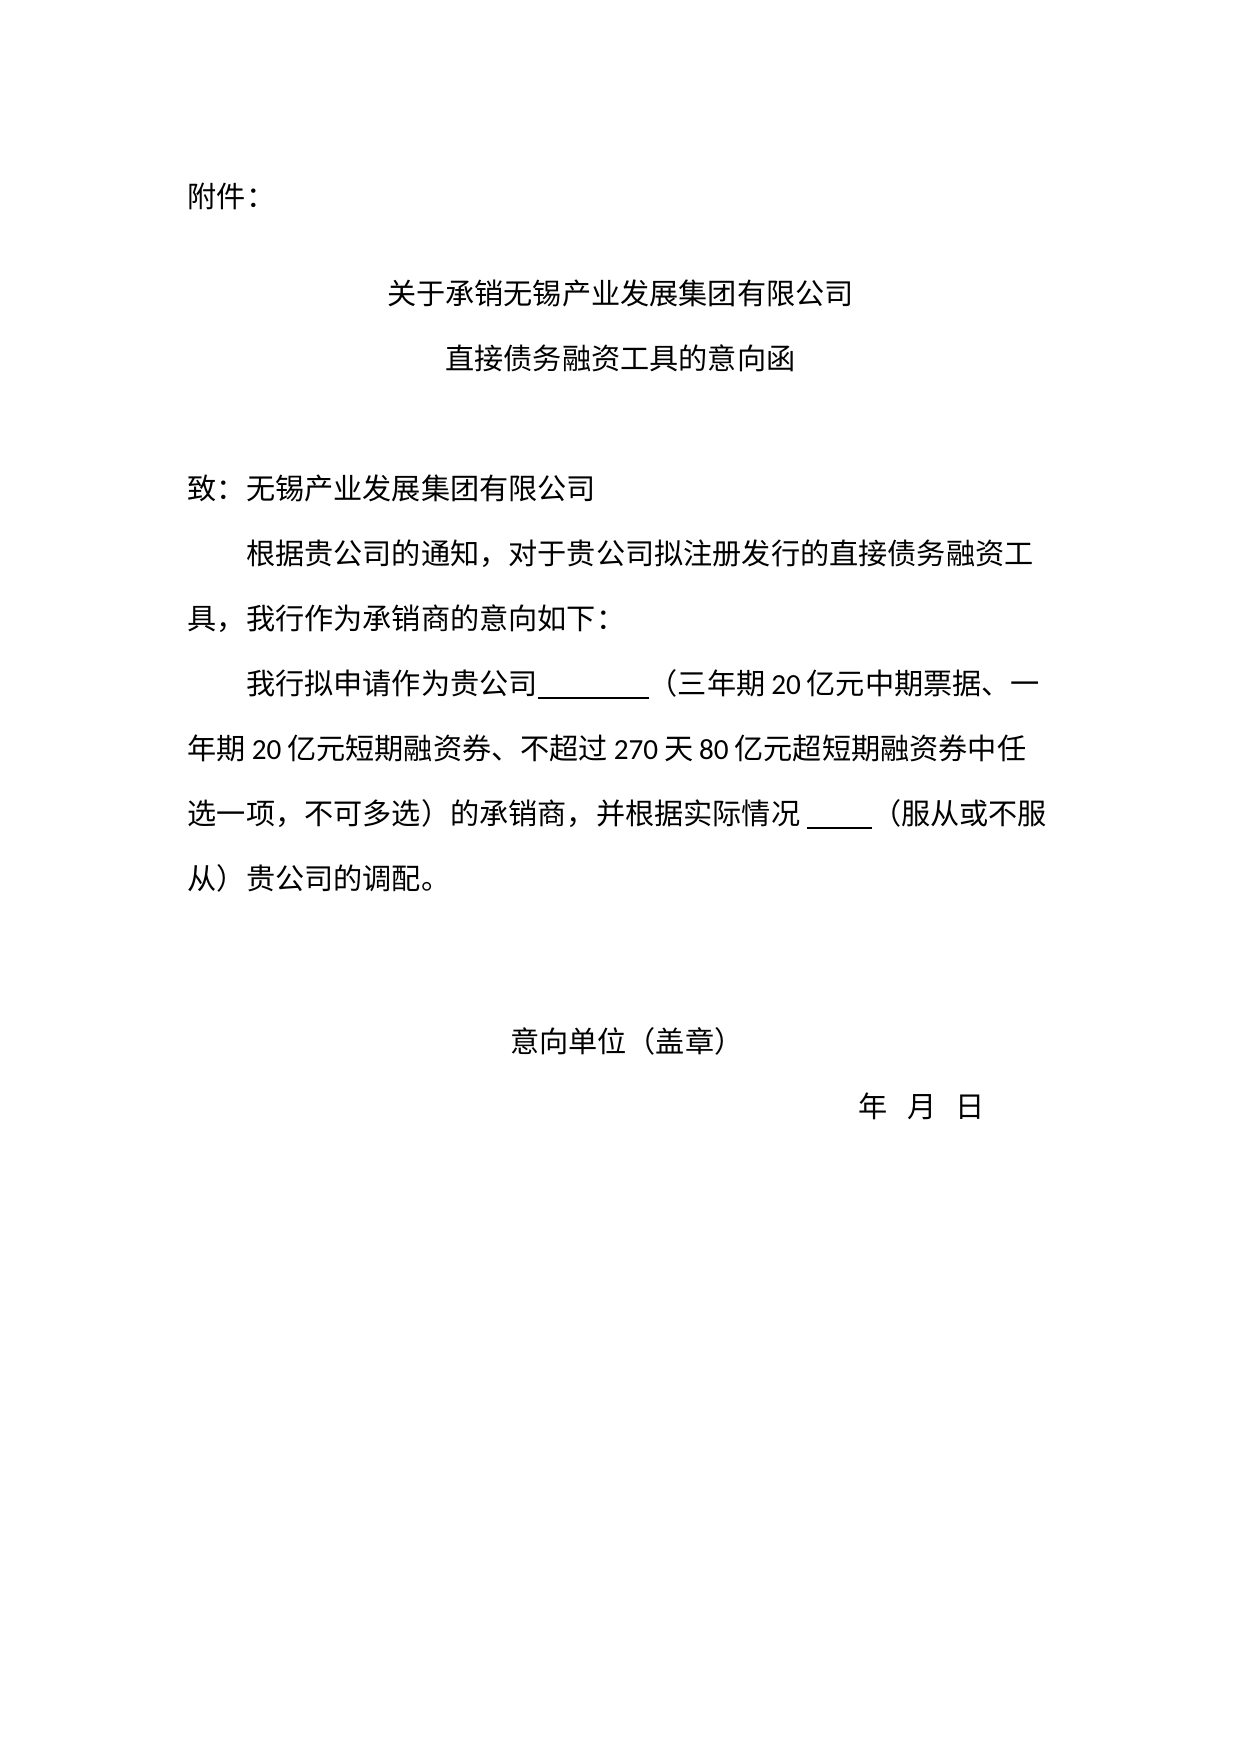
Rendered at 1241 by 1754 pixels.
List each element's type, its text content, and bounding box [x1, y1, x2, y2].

text 意向单位（盖章） [187, 1007, 1053, 1072]
text 我行拟申请作为贵公司 （三年期20亿元中期票据、一年期20亿元短期融资券、不超过270天80亿元超短期融资券中任选一项，不可多选）的承销商，并根据实际情况 （服从或不服从）贵公司的调配。 [187, 649, 1053, 909]
text 关于承销无锡产业发展集团有限公司 [187, 259, 1053, 324]
text 根据贵公司的通知，对于贵公司拟注册发行的直接债务融资工具，我行作为承销商的意向如下： [187, 519, 1053, 649]
text 附件： [187, 162, 1053, 227]
text 直接债务融资工具的意向函 [187, 324, 1053, 389]
text 致：无锡产业发展集团有限公司 [187, 454, 1053, 519]
text 年 月 日 [187, 1072, 1053, 1137]
